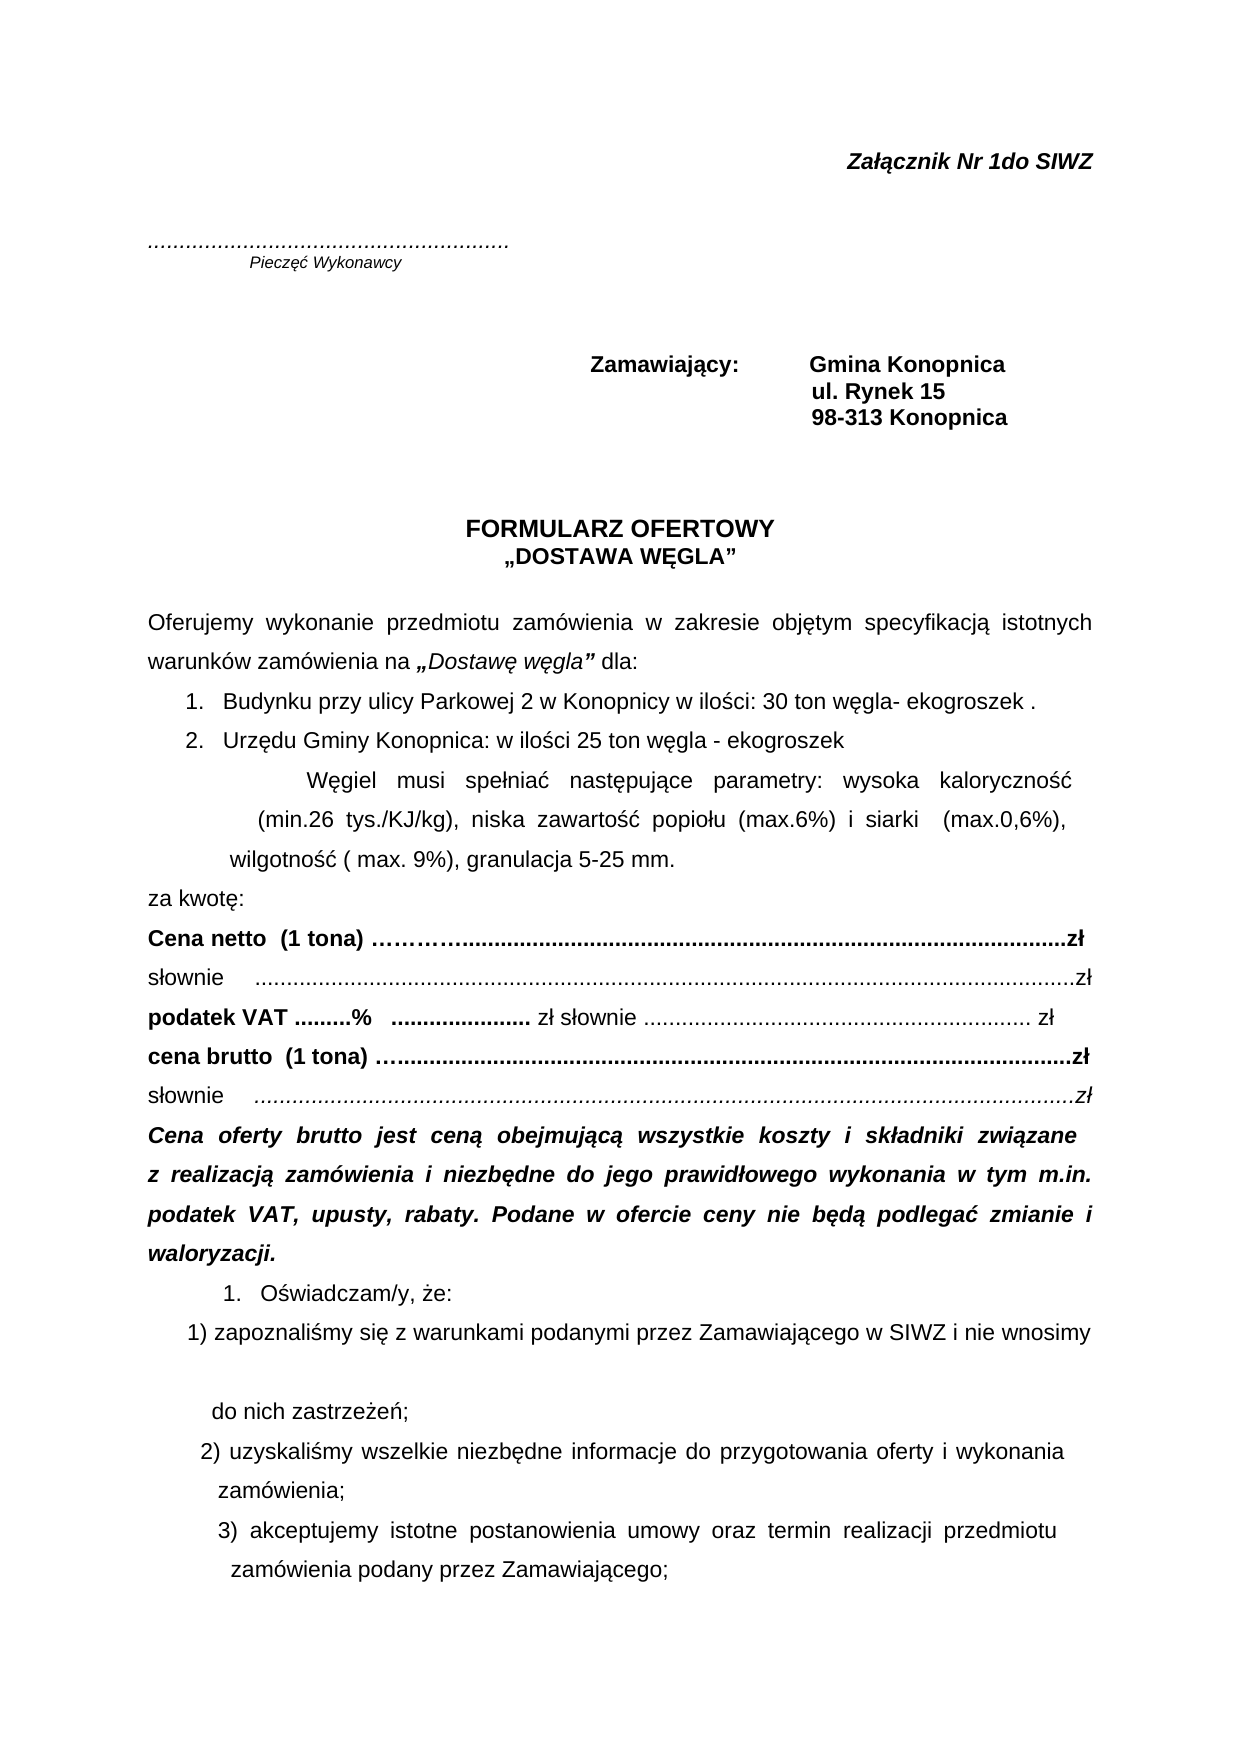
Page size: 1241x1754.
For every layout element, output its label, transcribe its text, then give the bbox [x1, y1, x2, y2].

text 3) akceptujemy istotne postanowienia umowy oraz termin realizacji przedmiotu zamówienia podany przez Zamawiającego; [148, 1517, 1093, 1583]
text Załącznik Nr 1do SIWZ [148, 148, 1093, 174]
text 2) uzyskaliśmy wszelkie niezbędne informacje do przygotowania oferty i wykonania zamówienia; [148, 1438, 1093, 1504]
text Oferujemy wykonanie przedmiotu zamówienia w zakresie objętym specyfikacją istotnych warunków zamówienia na „Dostawę węgla” dla: [148, 609, 1093, 674]
text Węgiel musi spełniać następujące parametry: wysoka kaloryczność (min.26 tys./KJ/kg), niska zawartość popiołu (max.6%) i siarki (max.0,6%), wilgotność ( max. 9%), granulacja 5-. [185, 767, 1093, 872]
text słownie .................................................................................................................................zł Cena oferty brutto jest ceną obejmującą wszystkie koszty i składniki związane z realizacją zamówienia i niezbędne do jego prawidłowego wykonania w tym m.in. podatek VAT, upusty, rabaty. Podane w ofercie ceny nie będą podlegać zmianie i waloryzacji. [148, 1082, 1093, 1267]
list Oświadczam/y, że: [223, 1280, 1093, 1306]
text FORMULARZ OFERTOWY [148, 514, 1093, 543]
list Urzędu Gminy Konopnica: w ilości 25 ton węgla - ekogroszek [185, 727, 1093, 753]
list Budynku przy ulicy Parkowej 2 w Konopnicy w ilości: 30 ton węgla- ekogroszek . [185, 688, 1093, 714]
text 1) zapoznaliśmy się z warunkami podanymi przez Zamawiającego w SIWZ i nie wnosimy do nich zastrzeżeń; [148, 1319, 1093, 1425]
text 98-313 Konopnica [738, 404, 1093, 430]
text ul. Rynek 15 [738, 378, 1093, 404]
text za kwotę: [148, 885, 1093, 911]
text ......................................................... [148, 227, 1093, 253]
text cena brutto (1 tona) …..........................................................................................................zł [148, 1043, 1093, 1069]
text Cena netto (1 tona) …………...............................................................................................zł słownie .................................................................................................................................zł podatek VAT .........% ...................... zł słownie ............................................................. zł [148, 924, 1093, 1030]
text Zamawiający: Gmina Konopnica [516, 351, 1093, 378]
text „DOSTAWA WĘGLA” [148, 543, 1093, 569]
text Pieczęć Wykonawcy [148, 253, 1093, 272]
